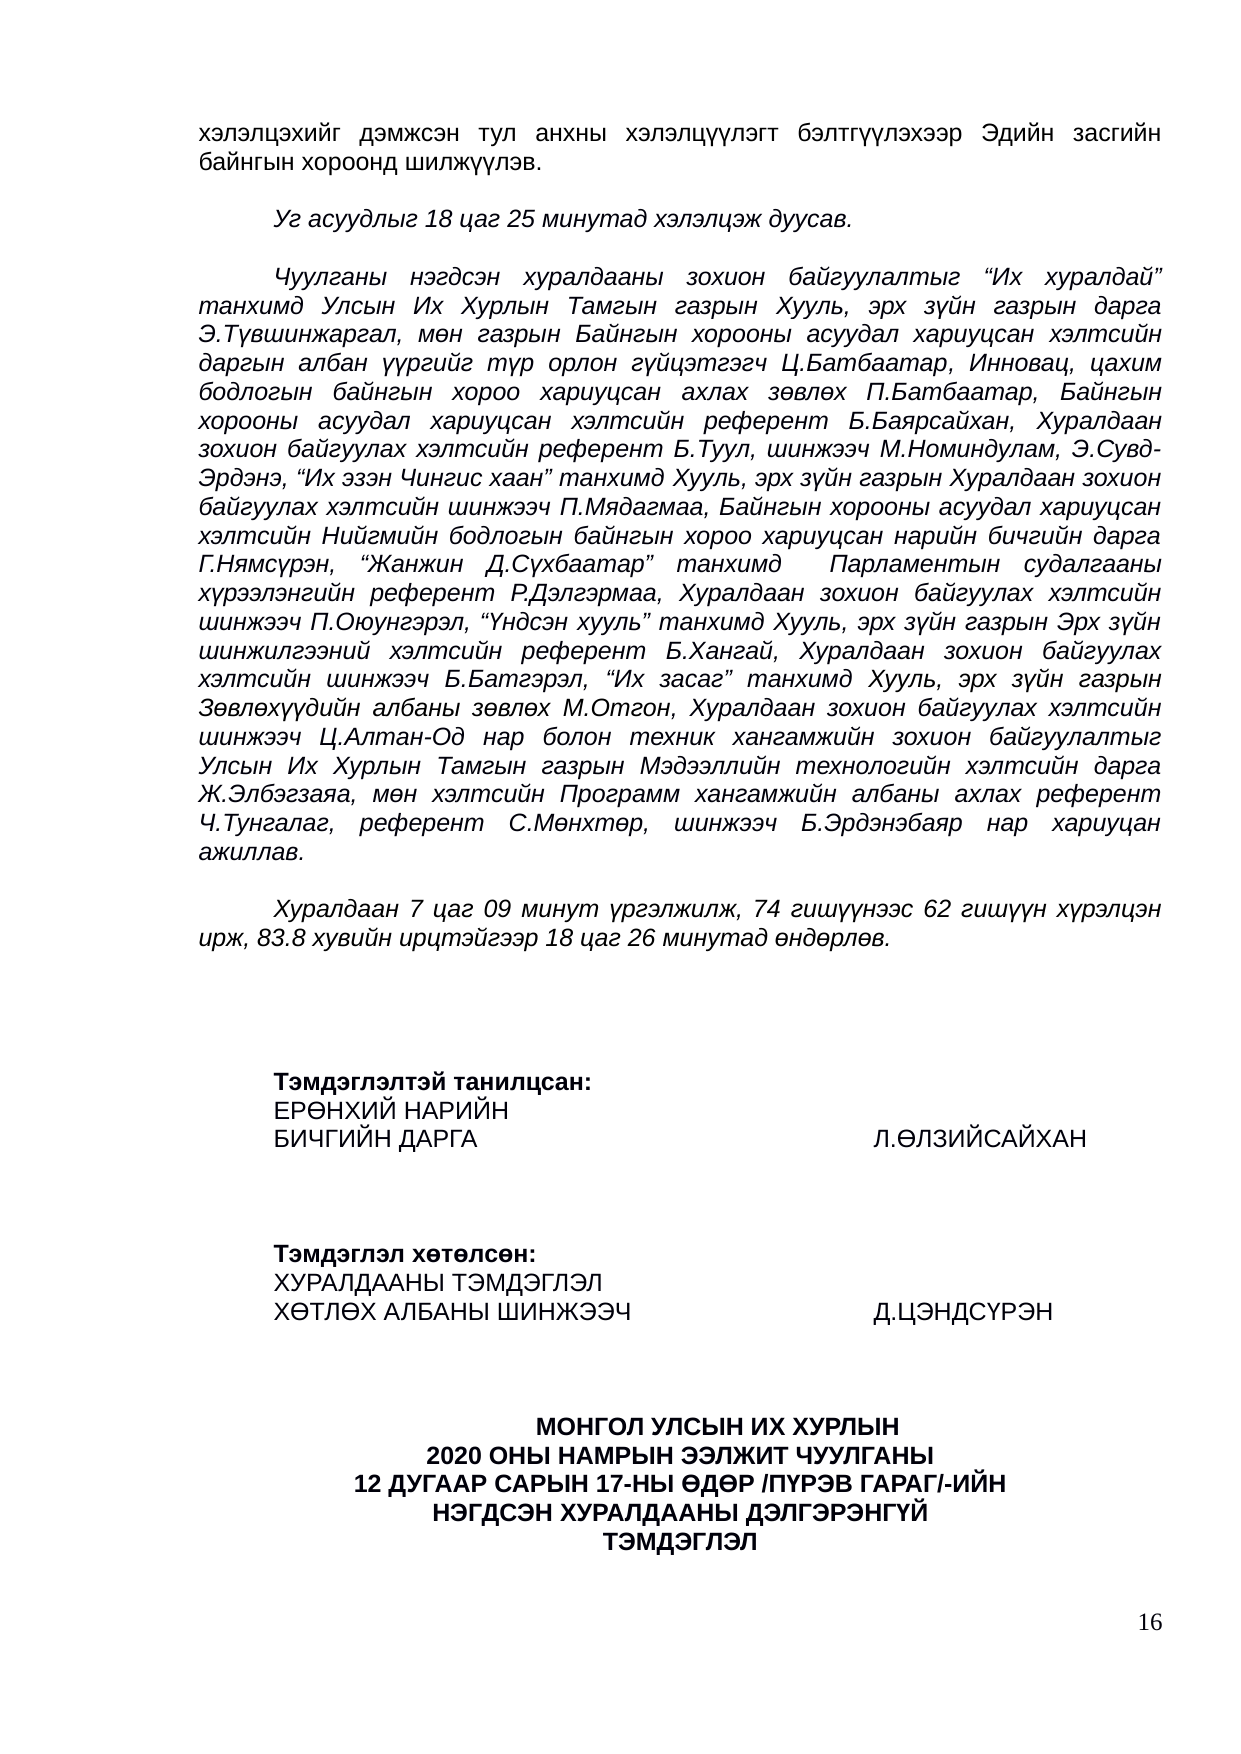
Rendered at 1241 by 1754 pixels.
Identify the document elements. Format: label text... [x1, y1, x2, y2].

text Хуралдаан 7 цаг 09 минут үргэлжилж, 74 гишүүнээс 62 гишүүн хүрэлцэн ирж, 83.8 хувийн ирцтэйгээр 18 цаг 26 минутад өндөрлөв. [198, 894, 1162, 952]
text Тэмдэглэл хөтөлсөн: [198, 1239, 1162, 1268]
text Чуулганы нэгдсэн хуралдааны зохион байгуулалтыг “Их хуралдай” танхимд Улсын Их Хурлын Тамгын газрын Хууль, эрх зүйн газрын дарга Э.Түвшинжаргал, мөн газрын Байнгын хорооны асуудал хариуцсан хэлтсийн даргын албан үүргийг түр орлон гүйцэтгэгч Ц.Батбаатар, Инновац, цахим бодлогын байнгын хороо хариуцсан ахлах зөвлөх П.Батбаатар, Байнгын хорооны асуудал хариуцсан хэлтсийн референт Б.Баярсайхан, Хуралдаан зохион байгуулах хэлтсийн референт Б.Туул, шинжээч М.Номиндулам, Э.Сувд-Эрдэнэ, “Их эзэн Чингис хаан” танхимд Хууль, эрх зүйн газрын Хуралдаан зохион байгуулах хэлтсийн шинжээч П.Мядагмаа, Байнгын хорооны асуудал хариуцсан хэлтсийн Нийгмийн бодлогын байнгын хороо хариуцсан нарийн бичгийн дарга Г.Нямсүрэн, “Жанжин Д.Сүхбаатар” танхимд Парламентын судалгааны хүрээлэнгийн референт Р.Дэлгэрмаа, Хуралдаан зохион байгуулах хэлтсийн шинжээч П.Оюунгэрэл, “Үндсэн хууль” танхимд Хууль, эрх зүйн газрын Эрх зүйн шинжилгээний хэлтсийн референт Б.Хангай, Хуралдаан зохион байгуулах хэлтсийн шинжээч Б.Батгэрэл, “Их засаг” танхимд Хууль, эрх зүйн газрын Зөвлөхүүдийн албаны зөвлөх М.Отгон, Хуралдаан зохион байгуулах хэлтсийн шинжээч Ц.Алтан-Од нар болон техник хангамжийн зохион байгуулалтыг Улсын Их Хурлын Тамгын газрын Мэдээллийн технологийн хэлтсийн дарга Ж.Элбэгзаяа, мөн хэлтсийн Программ хангамжийн албаны ахлах референт Ч.Тунгалаг, референт С.Мөнхтөр, шинжээч Б.Эрдэнэбаяр нар хариуцан ажиллав. [198, 262, 1162, 866]
text НЭГДСЭН ХУРАЛДААНЫ ДЭЛГЭРЭНГҮЙ [198, 1498, 1162, 1527]
text Уг асуудлыг 18 цаг 25 минутад хэлэлцэж дуусав. [198, 204, 1162, 233]
text 12 ДУГААР САРЫН 17-НЫ ӨДӨР /ПҮРЭВ ГАРАГ/-ИЙН [198, 1469, 1162, 1498]
text Тэмдэглэлтэй танилцсан: [198, 1067, 1162, 1096]
text 2020 ОНЫ НАМРЫН ЭЭЛЖИТ ЧУУЛГАНЫ [198, 1441, 1162, 1469]
text ТЭМДЭГЛЭЛ [198, 1527, 1162, 1556]
text ХУРАЛДААНЫ ТЭМДЭГЛЭЛ [198, 1268, 1162, 1297]
text МОНГОЛ УЛСЫН ИХ ХУРЛЫН [198, 1412, 1162, 1441]
text БИЧГИЙН ДАРГА Л.ӨЛЗИЙСАЙХАН [198, 1124, 1162, 1153]
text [198, 118, 1162, 176]
text ЕРӨНХИЙ НАРИЙН [198, 1096, 1162, 1124]
text ХӨТЛӨХ АЛБАНЫ ШИНЖЭЭЧ Д.ЦЭНДСҮРЭН [198, 1297, 1162, 1326]
